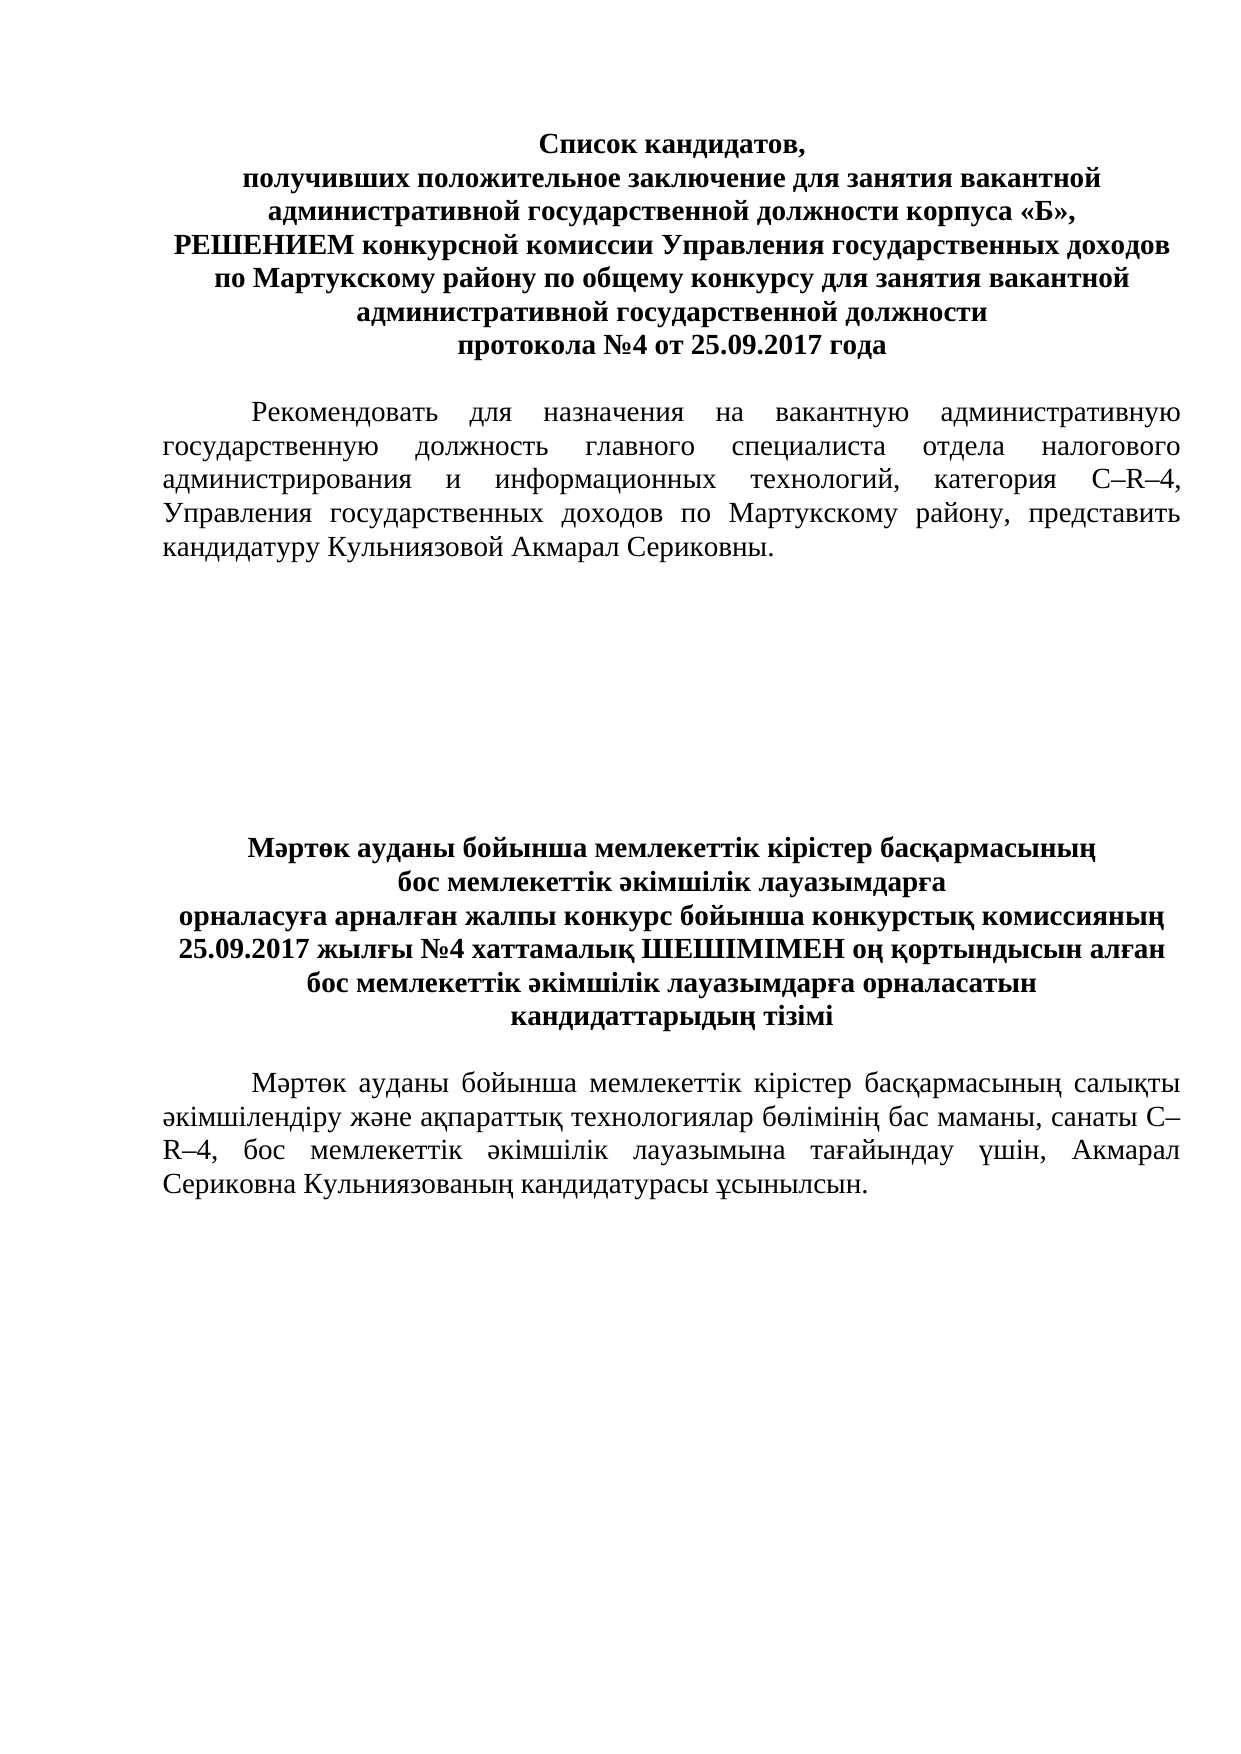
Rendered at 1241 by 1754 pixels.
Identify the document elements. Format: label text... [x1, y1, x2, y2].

text Рекомендовать для назначения на вакантную административную государственную должность главного специалиста отдела налогового администрирования и информационных технологий, категория C–R–4, Управления государственных доходов по Мартукскому району, представить кандидатуру Кульниязовой Акмарал Сериковны. [162, 394, 1181, 562]
text получивших положительное заключение для занятия вакантной административной государственной должности корпуса «Б», [162, 160, 1181, 227]
text протокола №4 от 25.09.2017 года [162, 327, 1181, 361]
text бос мемлекеттік әкімшілік лауазымдарға [162, 864, 1181, 898]
text Мәртөк ауданы бойынша мемлекеттік кірістер басқармасының салықты әкімшілендіру және ақпараттық технологиялар бөлімінің бас маманы, санаты C–R–4, бос мемлекеттік әкімшілік лауазымына тағайындау үшін, Акмарал Сериковна Кульниязованың кандидатурасы ұсынылсын. [162, 1065, 1181, 1199]
text Мәртөк ауданы бойынша мемлекеттік кірістер басқармасының [162, 831, 1181, 864]
text Список кандидатов, [162, 126, 1181, 160]
text 25.09.2017 жылғы №4 хаттамалық ШЕШІМІМЕН оң қортындысын алған бос мемлекеттік әкімшілік лауазымдарға орналасатын [162, 931, 1181, 998]
text орналасуға арналған жалпы конкурс бойынша конкурстық комиссияның [162, 898, 1181, 931]
text РЕШЕНИЕМ конкурсной комиссии Управления государственных доходов по Мартукскому району по общему конкурсу для занятия вакантной административной государственной должности [162, 227, 1181, 327]
text кандидаттарыдың тізімі [162, 998, 1181, 1032]
